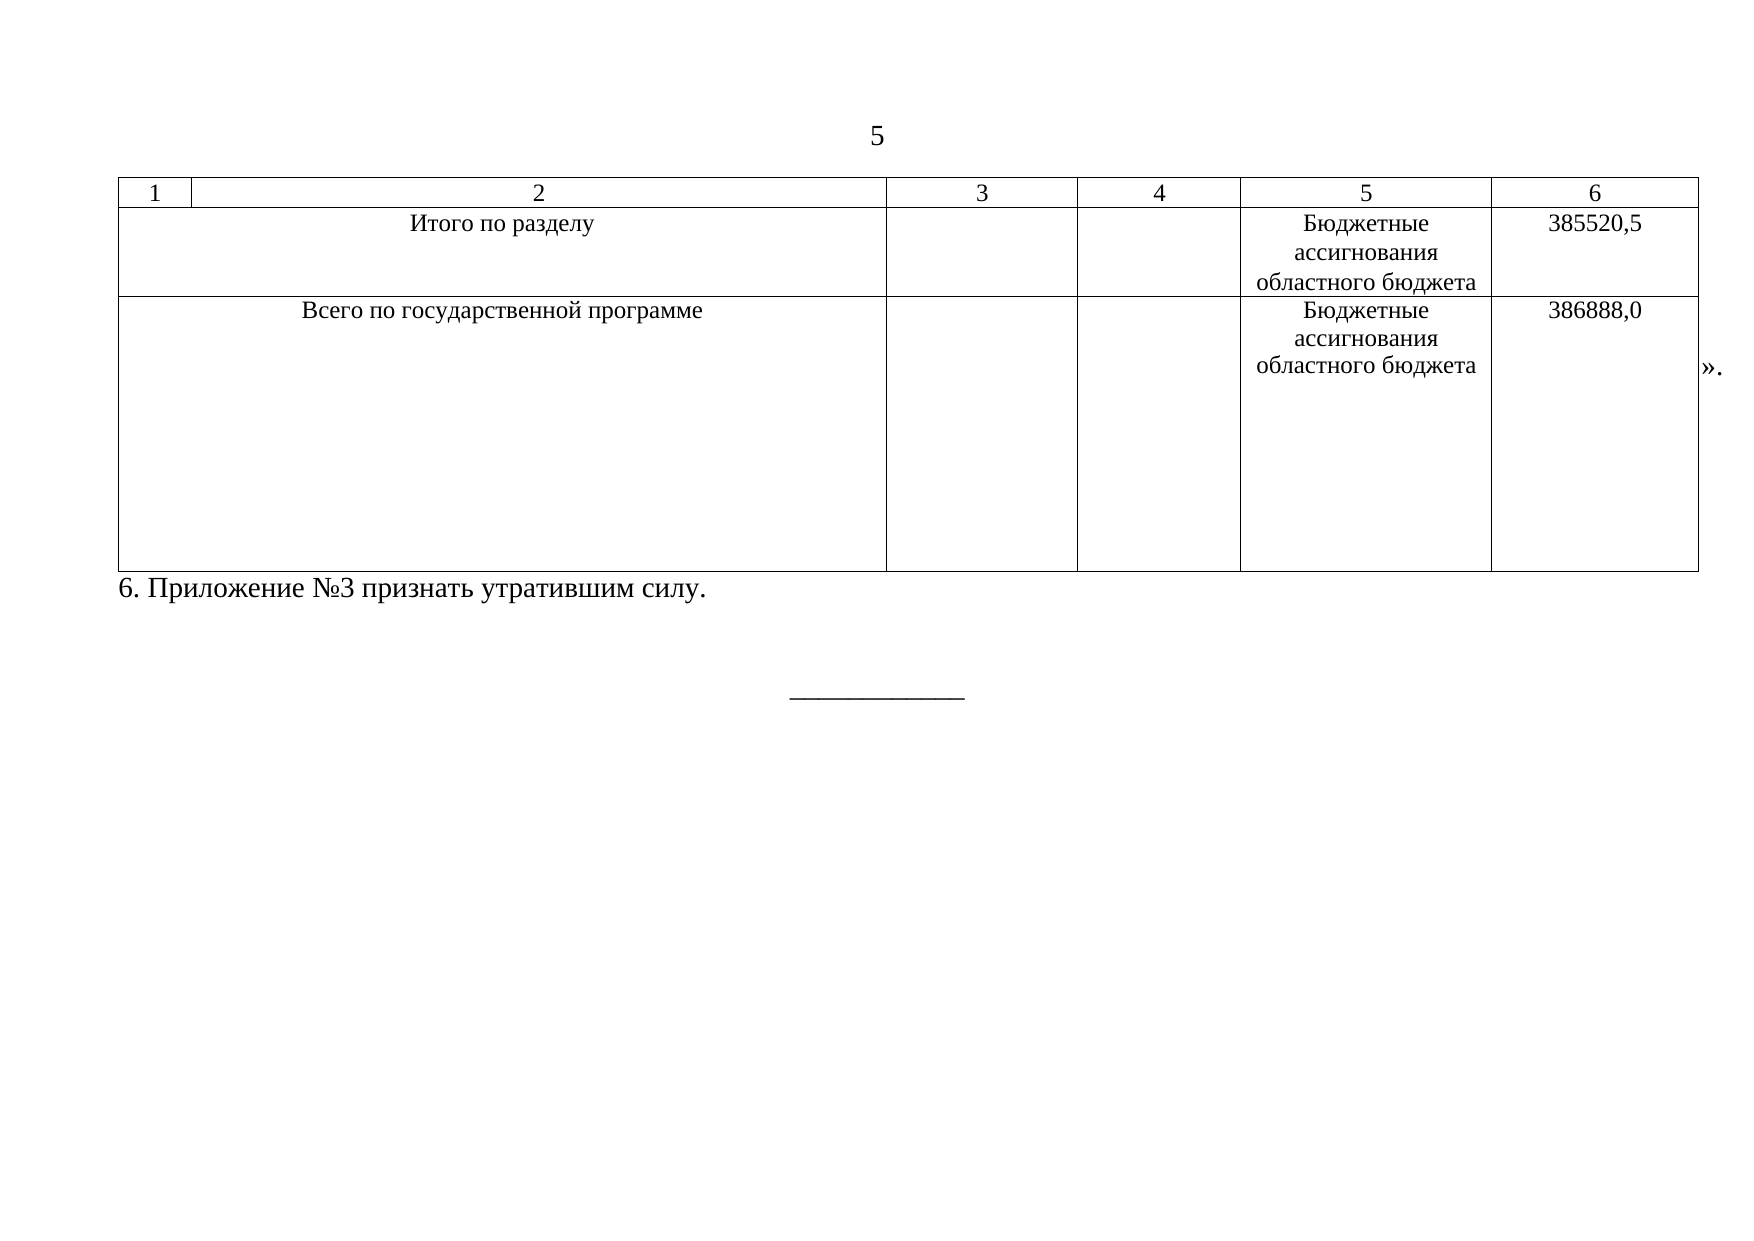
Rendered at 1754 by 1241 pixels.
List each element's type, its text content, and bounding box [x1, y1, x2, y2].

table_cell [887, 297, 1077, 571]
table_header 2 [192, 178, 886, 207]
table_header 5 [1241, 178, 1491, 207]
text ____________ [118, 671, 1636, 702]
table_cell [1241, 208, 1491, 296]
table_cell Всего по государственной программе [119, 297, 886, 571]
table_header 3 [887, 178, 1077, 207]
table_header 1 [119, 178, 191, 207]
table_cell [1241, 297, 1491, 571]
table_cell 385520,5 [1492, 208, 1698, 296]
table_cell [1078, 208, 1240, 296]
table_cell 386888,0 [1492, 297, 1698, 571]
table_cell [887, 208, 1077, 296]
table_header 4 [1078, 178, 1240, 207]
table_cell Итого по разделу [119, 208, 886, 296]
table_header 6 [1492, 178, 1698, 207]
text 6. Приложение №3 признать утратившим силу. [118, 572, 1636, 603]
table_cell [1078, 297, 1240, 571]
